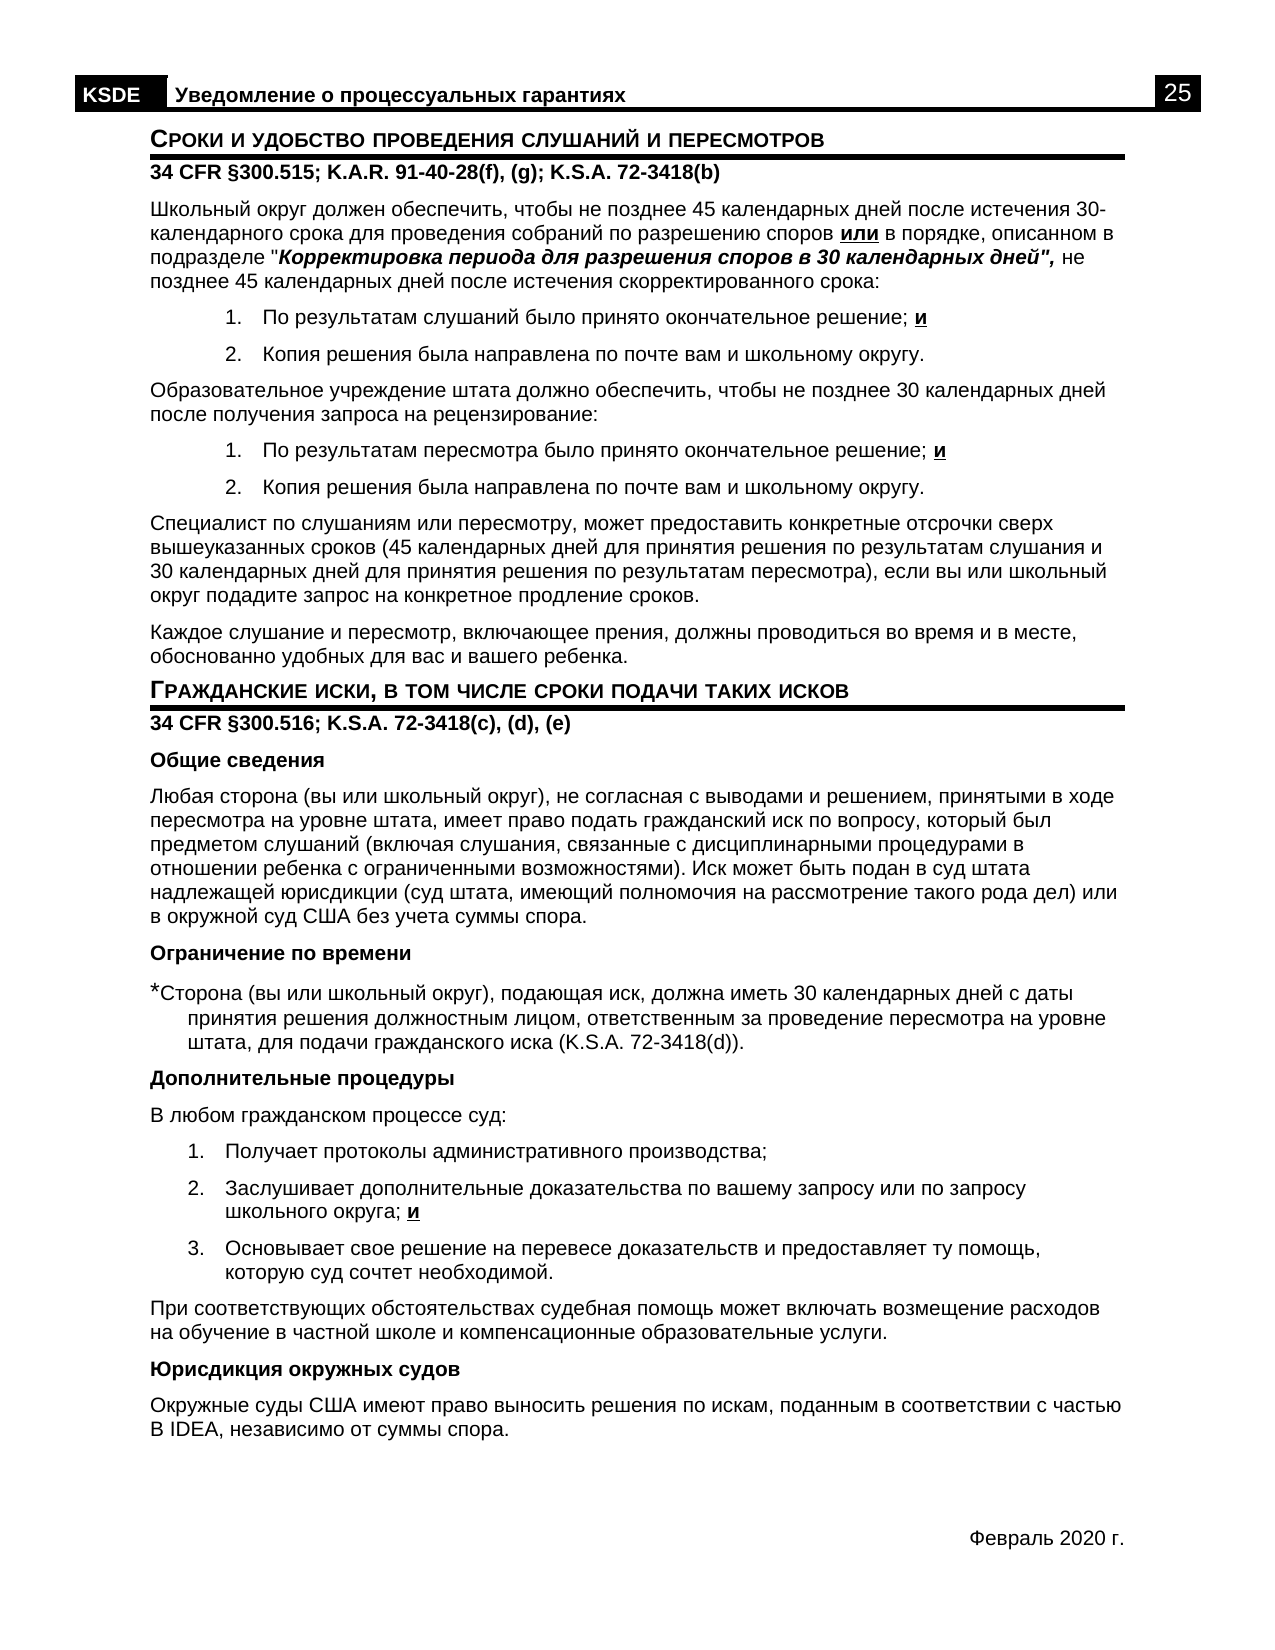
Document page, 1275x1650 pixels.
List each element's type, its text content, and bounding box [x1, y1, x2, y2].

text Специалист по слушаниям или пересмотру, может предоставить конкретные отсрочки сверх вышеуказанных сроков (45 календарных дней для принятия решения по результатам слушания и 30 календарных дней для принятия решения по результатам пересмотра), если вы или школьный округ подадите запрос на конкретное продление сроков. [150, 511, 1125, 607]
text Школьный округ должен обеспечить, чтобы не позднее 45 календарных дней после истечения 30-календарного срока для проведения собраний по разрешению споров или в порядке, описанном в подразделе "Корректировка периода для разрешения споров в 30 календарных дней", не позднее 45 календарных дней после истечения скорректированного срока: [150, 197, 1125, 292]
text Каждое слушание и пересмотр, включающее прения, должны проводиться во время и в месте, обоснованно удобных для вас и вашего ребенка. [150, 619, 1125, 667]
subtitle Юрисдикция окружных судов [150, 1357, 1125, 1381]
list По результатам слушаний было принято окончательное решение; и [225, 305, 1125, 329]
text В любом гражданском процессе суд: [150, 1102, 1125, 1126]
subtitle Гражданские иски, в том числе сроки подачи таких исков [150, 680, 1125, 705]
text 34 CFR §300.516; K.S.A. 72-3418(c), (d), (e) [150, 711, 1125, 735]
list Получает протоколы административного производства; [187, 1139, 1125, 1163]
subtitle Сроки и удобство проведения слушаний и пересмотров [150, 129, 1125, 154]
text Образовательное учреждение штата должно обеспечить, чтобы не позднее 30 календарных дней после получения запроса на рецензирование: [150, 378, 1125, 426]
list Копия решения была направлена по почте вам и школьному округу. [225, 475, 1125, 499]
text Любая сторона (вы или школьный округ), не согласная с выводами и решением, принятыми в ходе пересмотра на уровне штата, имеет право подать гражданский иск по вопросу, который был предметом слушаний (включая слушания, связанные с дисциплинарными процедурами в отношении ребенка с ограниченными возможностями). Иск может быть подан в суд штата надлежащей юрисдикции (суд штата, имеющий полномочия на рассмотрение такого рода дел) или в окружной суд США без учета суммы спора. [150, 784, 1125, 928]
text При соответствующих обстоятельствах судебная помощь может включать возмещение расходов на обучение в частной школе и компенсационные образовательные услуги. [150, 1296, 1125, 1344]
subtitle Ограничение по времени [150, 940, 1125, 964]
list Заслушивает дополнительные доказательства по вашему запросу или по запросу школьного округа; и [187, 1175, 1125, 1223]
list По результатам пересмотра было принято окончательное решение; и [225, 438, 1125, 462]
list Копия решения была направлена по почте вам и школьному округу. [225, 341, 1125, 365]
subtitle Общие сведения [150, 748, 1125, 772]
text Окружные суды США имеют право выносить решения по искам, поданным в соответствии с частью В IDEA, независимо от суммы спора. [150, 1393, 1125, 1441]
subtitle Дополнительные процедуры [150, 1066, 1125, 1090]
list Основывает свое решение на перевесе доказательств и предоставляет ту помощь, которую суд сочтет необходимой. [187, 1236, 1125, 1284]
text 34 CFR §300.515; K.A.R. 91-40-28(f), (g); K.S.A. 72-3418(b) [150, 160, 1125, 184]
text *Сторона (вы или школьный округ), подающая иск, должна иметь 30 календарных дней с даты принятия решения должностным лицом, ответственным за проведение пересмотра на уровне штата, для подачи гражданского иска (K.S.A. 72-3418(d)). [150, 977, 1125, 1053]
